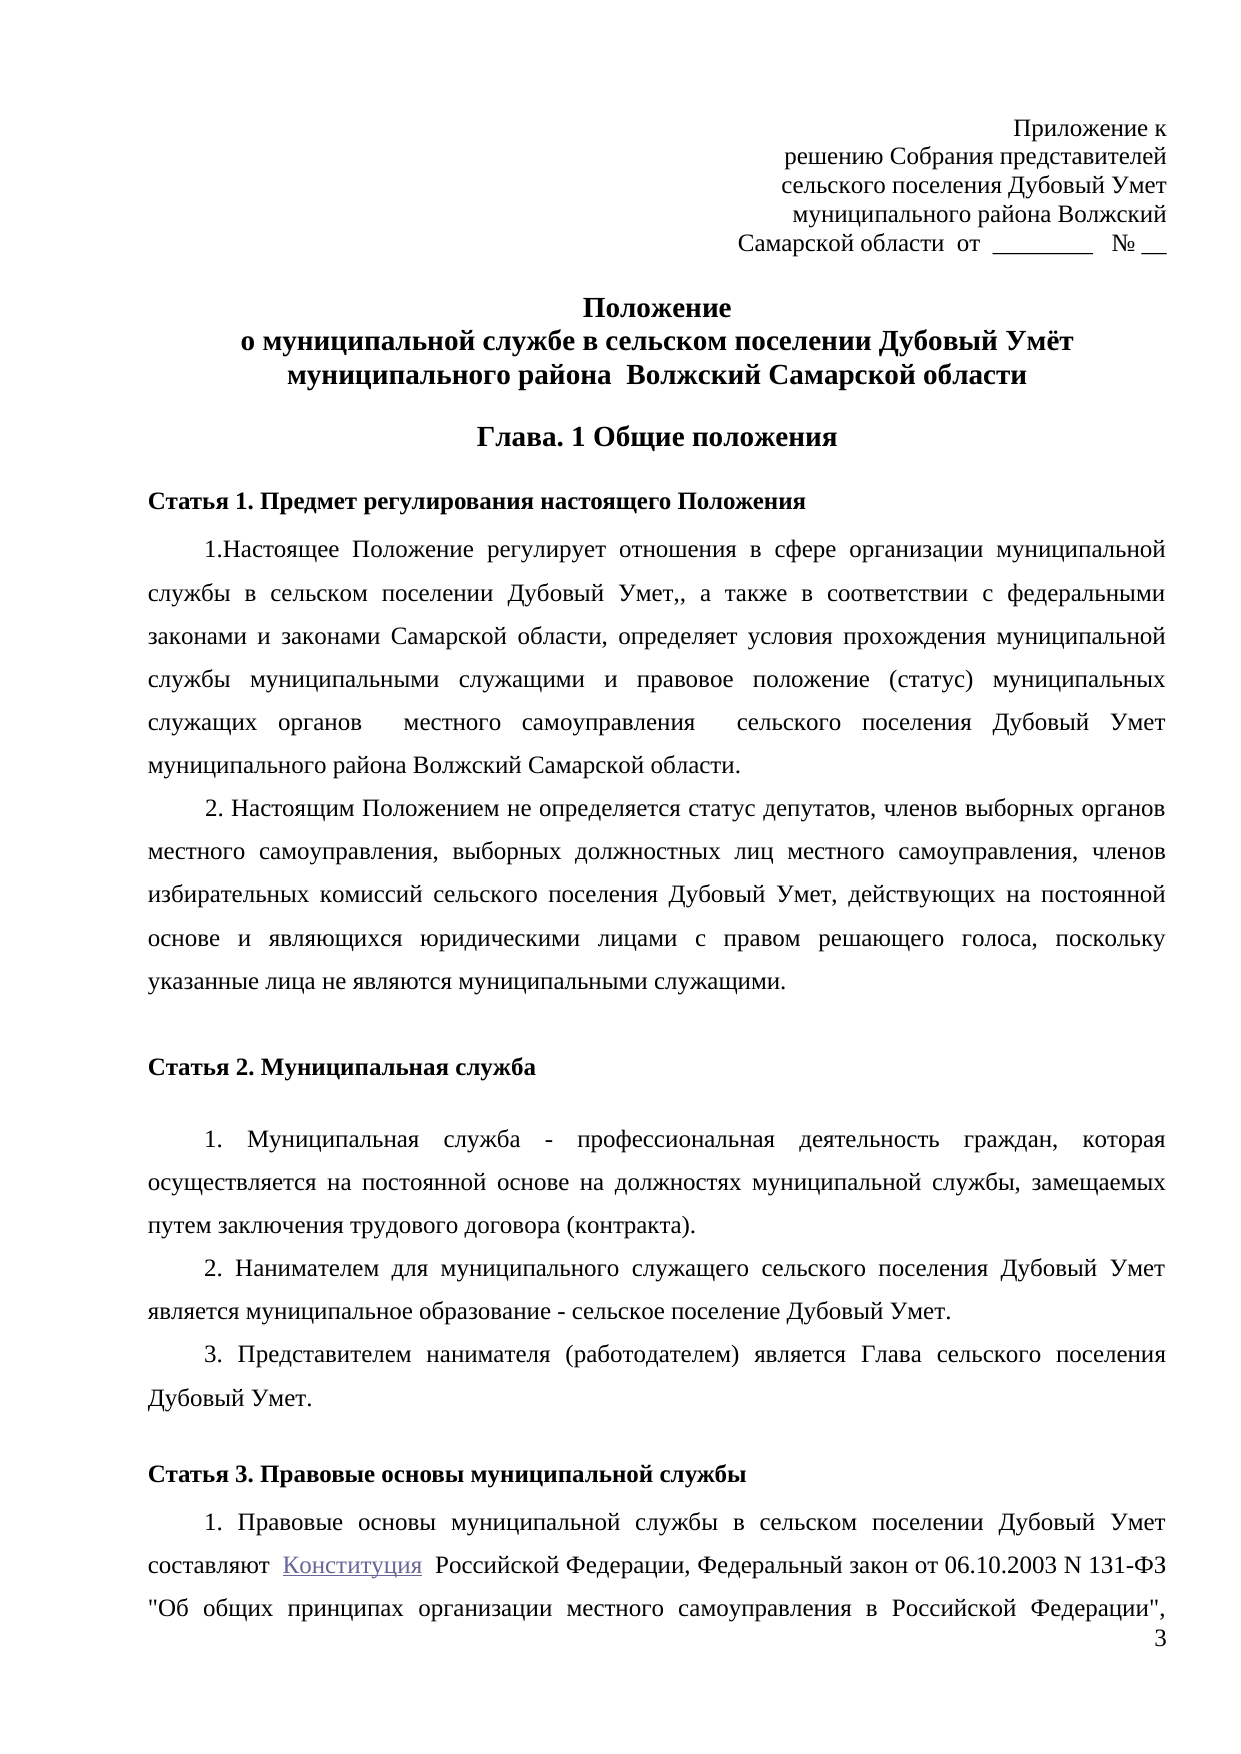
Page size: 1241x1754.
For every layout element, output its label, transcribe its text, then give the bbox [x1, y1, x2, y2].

text 1.Настоящее Положение регулирует отношения в сфере организации муниципальной службы в сельском поселении Дубовый Умет,, а также в соответствии с федеральными законами и законами Самарской области, определяет условия прохождения муниципальной службы муниципальными служащими и правовое положение (статус) муниципальных служащих органов местного самоуправления сельского поселения Дубовый Умет муниципального района Волжский Самарской области. [148, 534, 1167, 779]
text 3. Представителем нанимателя (работодателем) является Глава сельского поселения Дубовый Умет. [148, 1339, 1167, 1411]
text муниципального района Волжский [148, 199, 1167, 228]
text о муниципальной службе в сельском поселении Дубовый Умёт муниципального района Волжский Самарской области [148, 323, 1167, 391]
text 2. Настоящим Положением не определяется статус депутатов, членов выборных органов местного самоуправления, выборных должностных лиц местного самоуправления, членов избирательных комиссий сельского поселения Дубовый Умет, действующих на постоянной основе и являющихся юридическими лицами с правом решающего голоса, поскольку указанные лица не являются муниципальными служащими. [148, 793, 1167, 994]
subtitle Статья 1. Предмет регулирования настоящего Положения [148, 486, 1167, 515]
text Статья 2. Муниципальная служба [148, 1052, 1167, 1081]
title Глава. 1 Общие положения [148, 419, 1167, 453]
text Самарской области от ________ № __ [148, 228, 1167, 256]
text 1. Муниципальная служба - профессиональная деятельность граждан, которая осуществляется на постоянной основе на должностях муниципальной службы, замещаемых путем заключения трудового договора (контракта). [148, 1124, 1167, 1239]
subtitle Статья 3. Правовые основы муниципальной службы [148, 1459, 1167, 1487]
text решению Собрания представителей [148, 141, 1167, 170]
text 2. Нанимателем для муниципального служащего сельского поселения Дубовый Умет является муниципальное образование - сельское поселение Дубовый Умет. [148, 1253, 1167, 1325]
text Приложение к [148, 113, 1167, 141]
text сельского поселения Дубовый Умет [148, 170, 1167, 199]
title Положение [148, 290, 1167, 323]
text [148, 1507, 1167, 1622]
